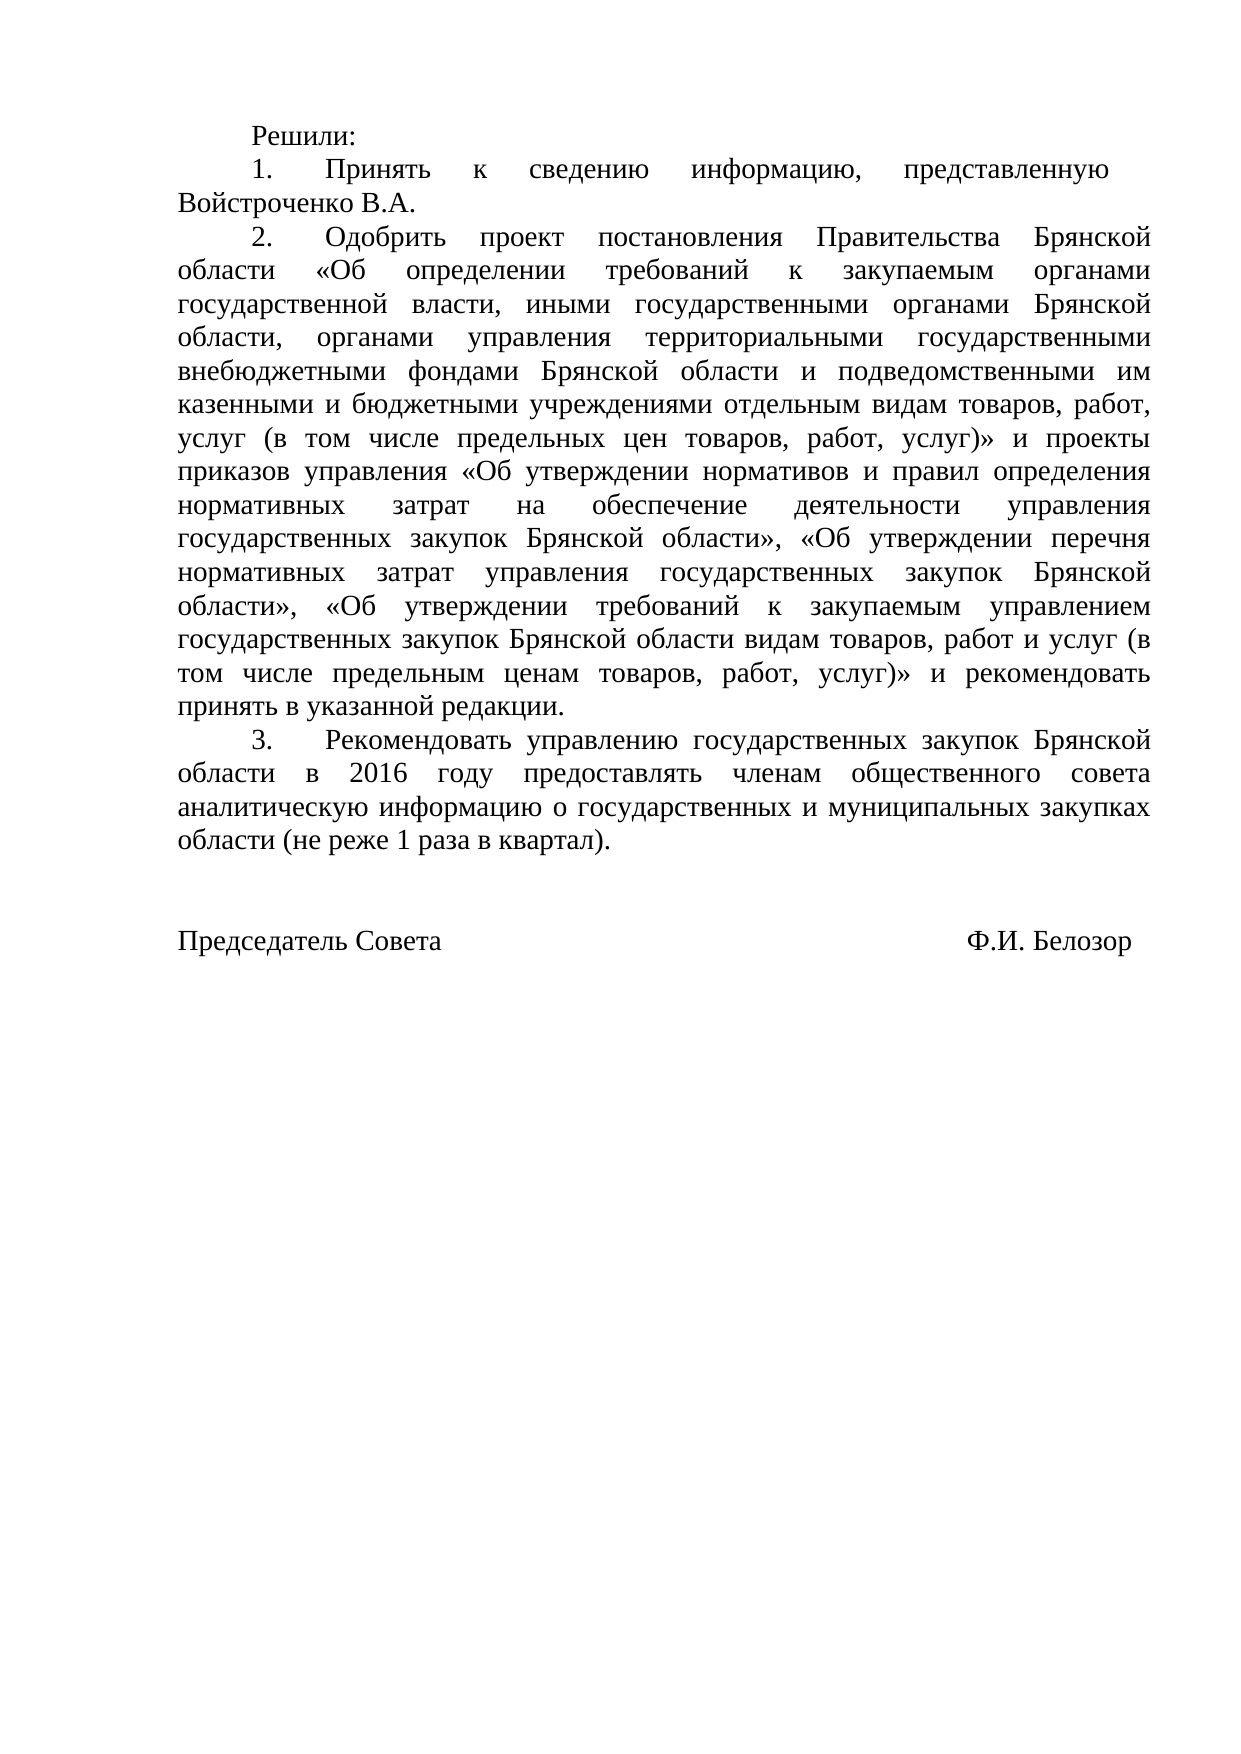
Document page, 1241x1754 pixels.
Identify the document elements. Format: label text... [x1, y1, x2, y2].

list Одобрить проект постановления Правительства Брянской области «Об определении требований к закупаемым органами государственной власти, иными государственными органами Брянской области, органами управления территориальными государственными внебюджетными фондами Брянской области и подведомственными им казенными и бюджетными учреждениями отдельным видам товаров, работ, услуг (в том числе предельных цен товаров, работ, услуг)» и проекты приказов управления «Об утверждении нормативов и правил определения нормативных затрат на обеспечение деятельности управления государственных закупок Брянской области», «Об утверждении перечня нормативных затрат управления государственных закупок Брянской области», «Об утверждении требований к закупаемым управлением государственных закупок Брянской области видам товаров, работ и услуг (в том числе предельным ценам товаров, работ, услуг)» и рекомендовать принять в указанной редакции. [177, 219, 1152, 722]
list Принять к сведению информацию, представленную Войстроченко В.А. [177, 152, 1152, 219]
text Решили: [177, 118, 1152, 152]
list Рекомендовать управлению государственных закупок Брянской области в 2016 году предоставлять членам общественного совета аналитическую информацию о государственных и муниципальных закупках области (не реже 1 раза в квартал). [177, 722, 1152, 856]
text Председатель Совета Ф.И. Белозор [177, 923, 1152, 957]
